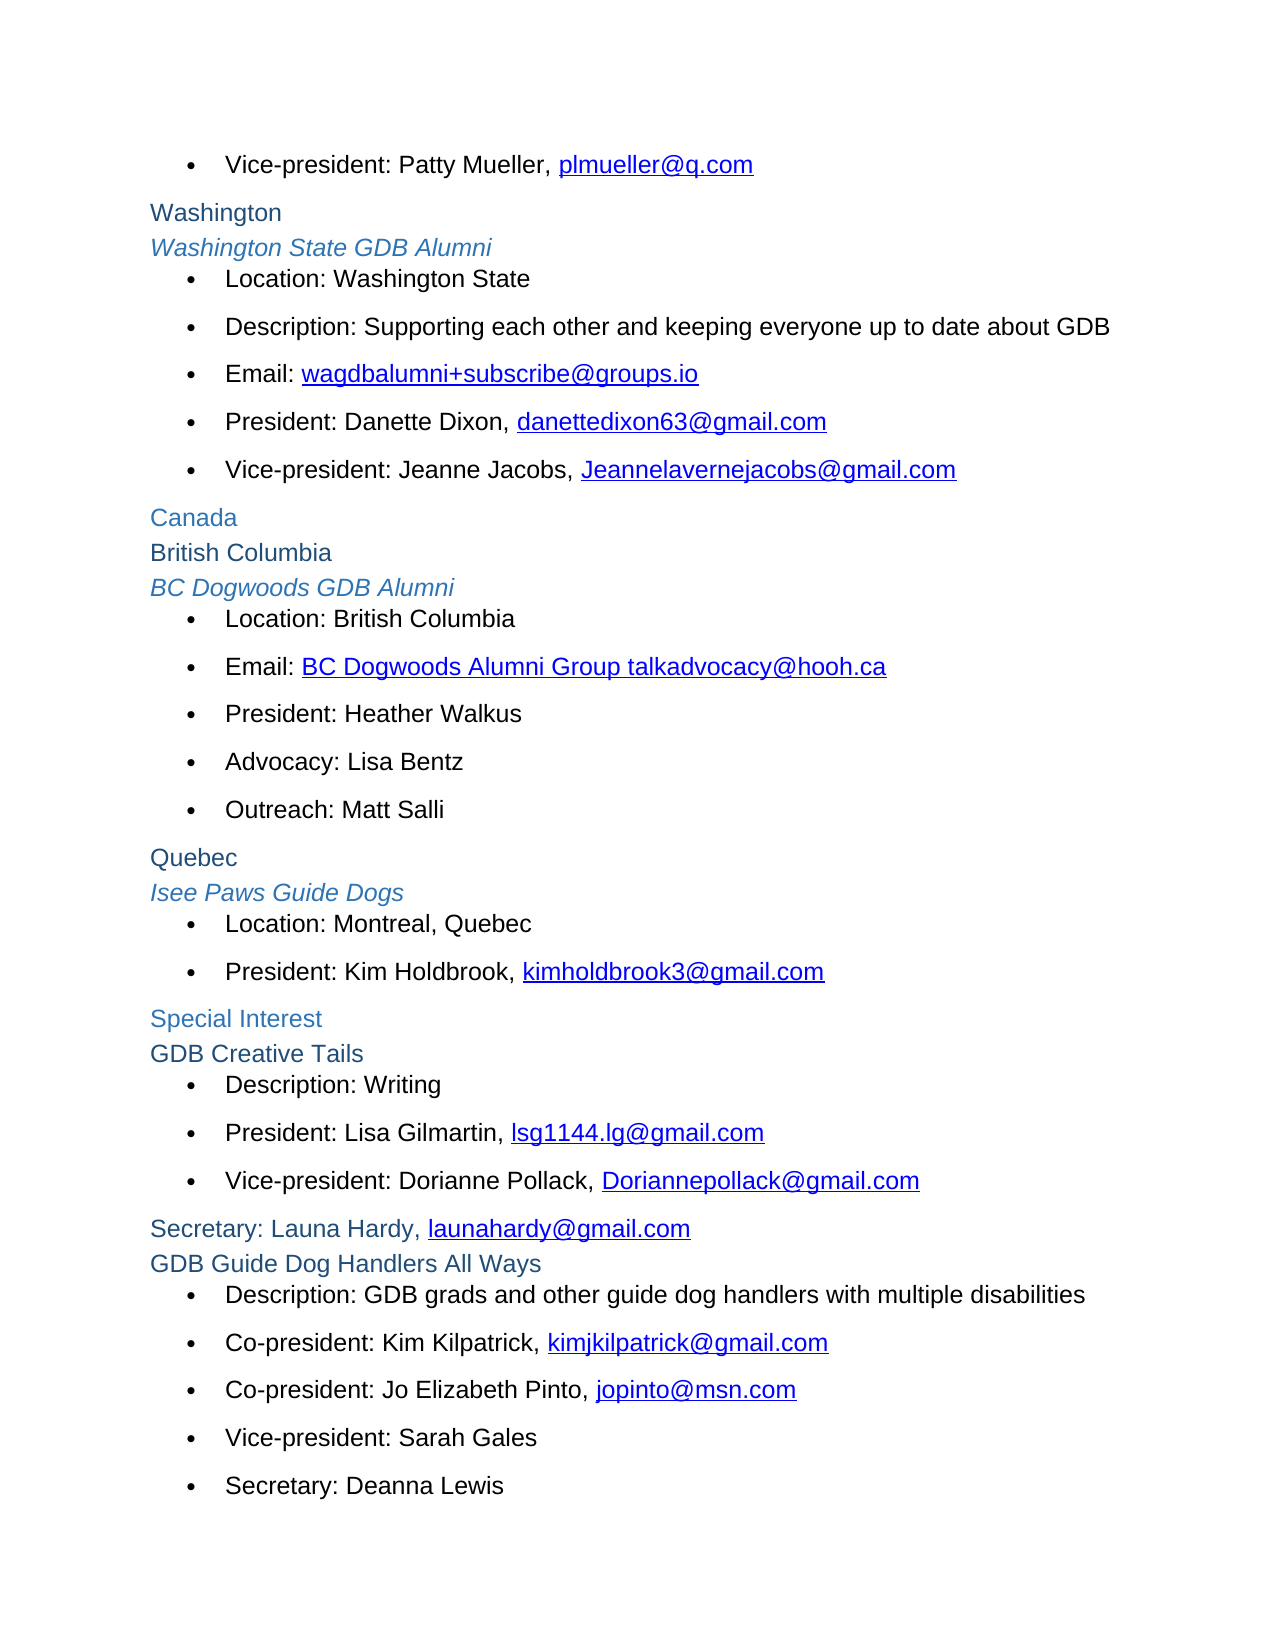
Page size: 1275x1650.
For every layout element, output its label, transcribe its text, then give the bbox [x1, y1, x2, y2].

list Vice-president: Patty Mueller, plmueller@q.com [187, 150, 1125, 179]
text GDB Creative Tails [150, 1039, 1125, 1068]
list Co-president: Kim Kilpatrick, kimjkilpatrick@gmail.com [187, 1327, 1125, 1356]
list Email: wagdbalumni+subscribe@groups.io [187, 359, 1125, 388]
list Description: Supporting each other and keeping everyone up to date about GDB [187, 312, 1125, 340]
list Outreach: Matt Salli [187, 795, 1125, 823]
list Co-president: Jo Elizabeth Pinto, jopinto@msn.com [187, 1375, 1125, 1404]
text Secretary: Launa Hardy, launahardy@gmail.com [150, 1213, 1125, 1242]
list Vice-president: Sarah Gales [187, 1423, 1125, 1452]
text British Columbia [150, 538, 1125, 566]
list Description: GDB grads and other guide dog handlers with multiple disabilities [187, 1280, 1125, 1308]
list President: Heather Walkus [187, 699, 1125, 728]
text GDB Guide Dog Handlers All Ways [150, 1249, 1125, 1277]
text Special Interest [150, 1004, 1125, 1033]
list President: Danette Dixon, danettedixon63@gmail.com [187, 407, 1125, 436]
list Location: Washington State [187, 264, 1125, 293]
text Quebec [150, 842, 1125, 871]
list Description: Writing [187, 1070, 1125, 1099]
text BC Dogwoods GDB Alumni [150, 573, 1125, 602]
list President: Kim Holdbrook, kimholdbrook3@gmail.com [187, 956, 1125, 985]
text Canada [150, 502, 1125, 531]
list Vice-president: Jeanne Jacobs, Jeannelavernejacobs@gmail.com [187, 455, 1125, 483]
list Location: Montreal, Quebec [187, 909, 1125, 937]
list Secretary: Deanna Lewis [187, 1471, 1125, 1499]
list Vice-president: Dorianne Pollack, Doriannepollack@gmail.com [187, 1166, 1125, 1194]
text Washington [150, 198, 1125, 226]
list Email: BC Dogwoods Alumni Group talkadvocacy@hooh.ca [187, 652, 1125, 680]
list Location: British Columbia [187, 604, 1125, 633]
text Washington State GDB Alumni [150, 233, 1125, 262]
list Advocacy: Lisa Bentz [187, 747, 1125, 776]
text Isee Paws Guide Dogs [150, 878, 1125, 906]
list President: Lisa Gilmartin, lsg1144.lg@gmail.com [187, 1118, 1125, 1147]
